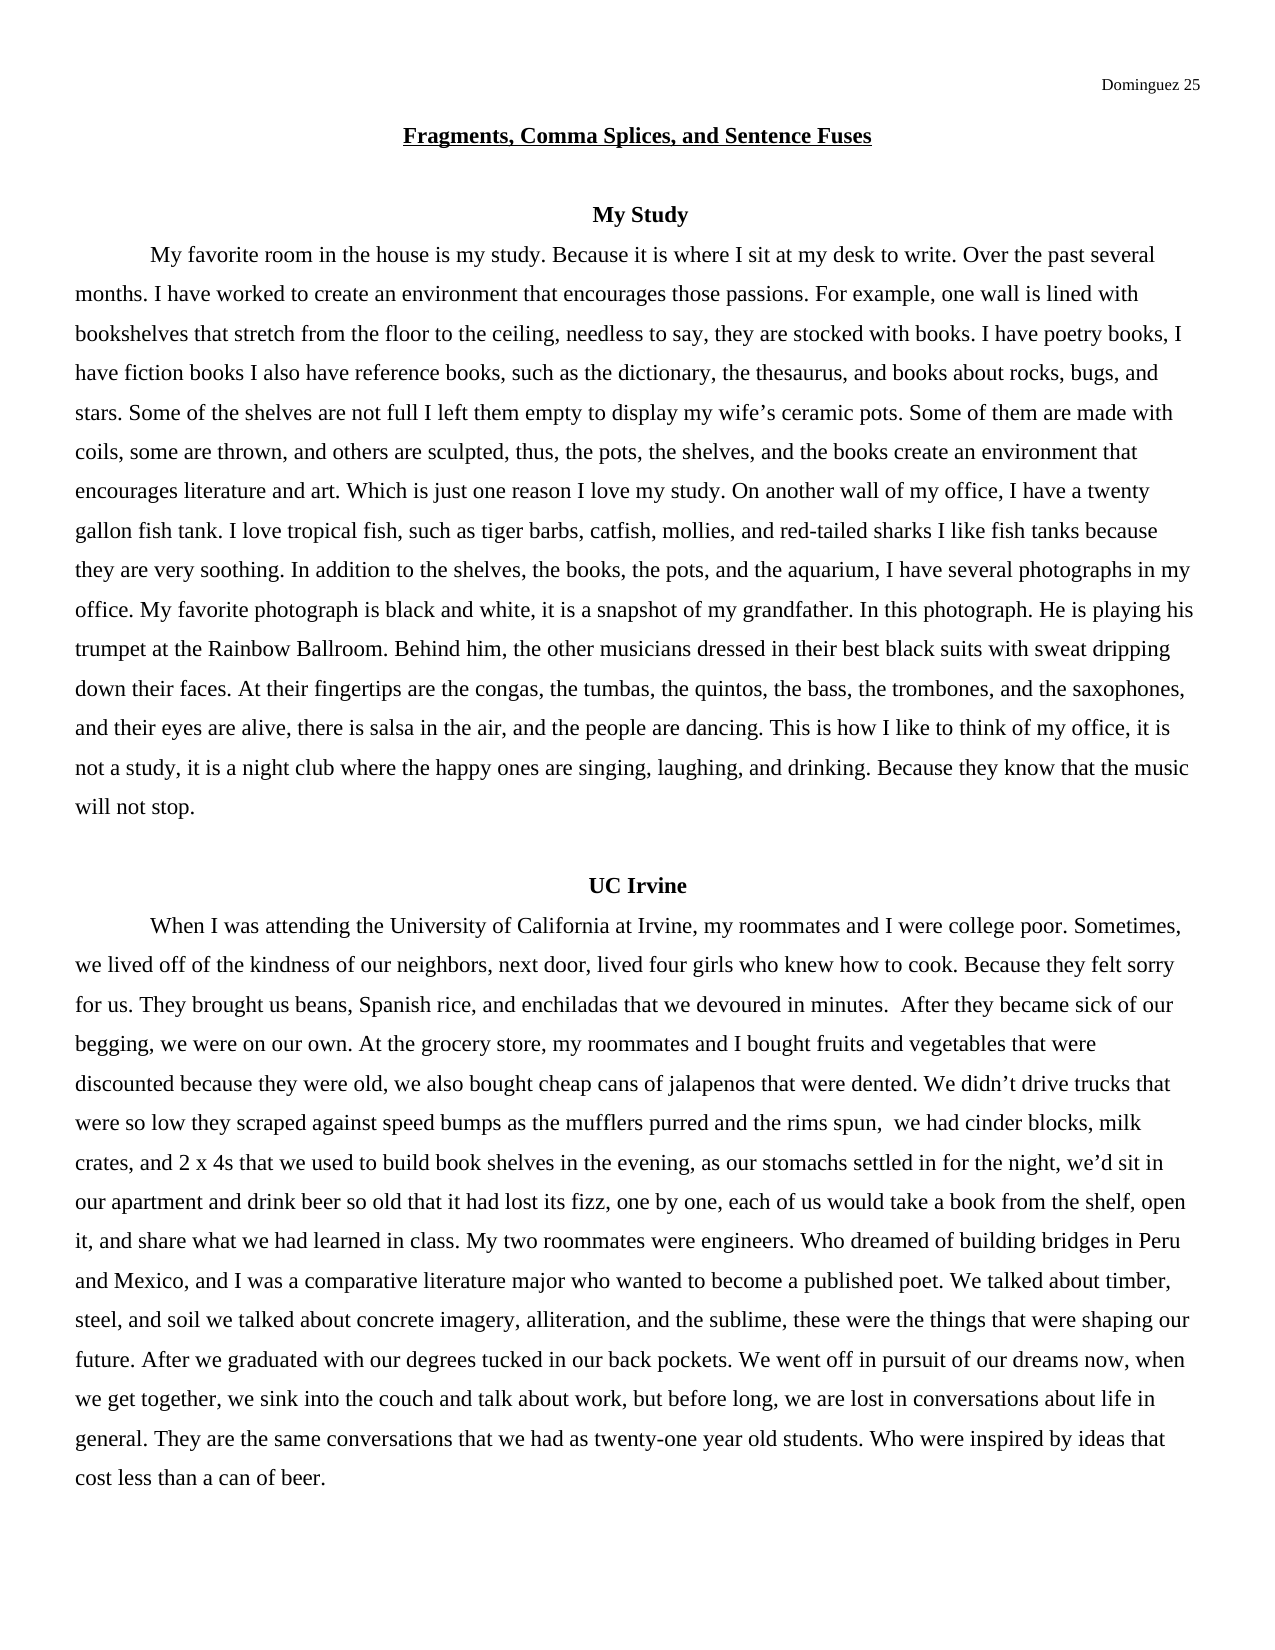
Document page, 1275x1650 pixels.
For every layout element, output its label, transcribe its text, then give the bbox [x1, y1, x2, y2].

text Fragments, Comma Splices, and Sentence Fuses [75, 122, 1200, 148]
text UC Irvine [75, 872, 1200, 899]
text When I was attending the University of California at Irvine, my roommates and I were college poor. Sometimes, we lived off of the kindness of our neighbors, next door, lived four girls who knew how to cook. Because they felt sorry for us. They brought us beans, Spanish rice, and enchiladas that we devoured in minutes. After they became sick of our begging, we were on our own. At the grocery store, my roommates and I bought fruits and vegetables that were discounted because they were old, we also bought cheap cans of jalapenos that were dented. We didn’t drive trucks that were so low they scraped against speed bumps as the mufflers purred and the rims spun, we had cinder blocks, milk crates, and 2 x 4s that we used to build book shelves in the evening, as our stomachs settled in for the night, we’d sit in our apartment and drink beer so old that it had lost its fizz, one by one, each of us would take a book from the shelf, open it, and share what we had learned in class. My two roommates were engineers. Who dreamed of building bridges in Peru and Mexico, and I was a comparative literature major who wanted to become a published poet. We talked about timber, steel, and soil we talked about concrete imagery, alliteration, and the sublime, these were the things that were shaping our future. After we graduated with our degrees tucked in our back pockets. We went off in pursuit of our dreams now, when we get together, we sink into the couch and talk about work, but before long, we are lost in conversations about life in general. They are the same conversations that we had as twenty-one year old students. Who were inspired by ideas that cost less than a can of beer. [75, 912, 1200, 1491]
text My Study [75, 201, 1200, 227]
text My favorite room in the house is my study. Because it is where I sit at my desk to write. Over the past several months. I have worked to create an environment that encourages those passions. For example, one wall is lined with bookshelves that stretch from the floor to the ceiling, needless to say, they are stocked with books. I have poetry books, I have fiction books I also have reference books, such as the dictionary, the thesaurus, and books about rocks, bugs, and stars. Some of the shelves are not full I left them empty to display my wife’s ceramic pots. Some of them are made with coils, some are thrown, and others are sculpted, thus, the pots, the shelves, and the books create an environment that encourages literature and art. Which is just one reason I love my study. On another wall of my office, I have a twenty gallon fish tank. I love tropical fish, such as tiger barbs, catfish, mollies, and red-tailed sharks I like fish tanks because they are very soothing. In addition to the shelves, the books, the pots, and the aquarium, I have several photographs in my office. My favorite photograph is black and white, it is a snapshot of my grandfather. In this photograph. He is playing his trumpet at the Rainbow Ballroom. Behind him, the other musicians dressed in their best black suits with sweat dripping down their faces. At their fingertips are the congas, the tumbas, the quintos, the bass, the trombones, and the saxophones, and their eyes are alive, there is salsa in the air, and the people are dancing. This is how I like to think of my office, it is not a study, it is a night club where the happy ones are singing, laughing, and drinking. Because they know that the music will not stop. [75, 241, 1200, 820]
